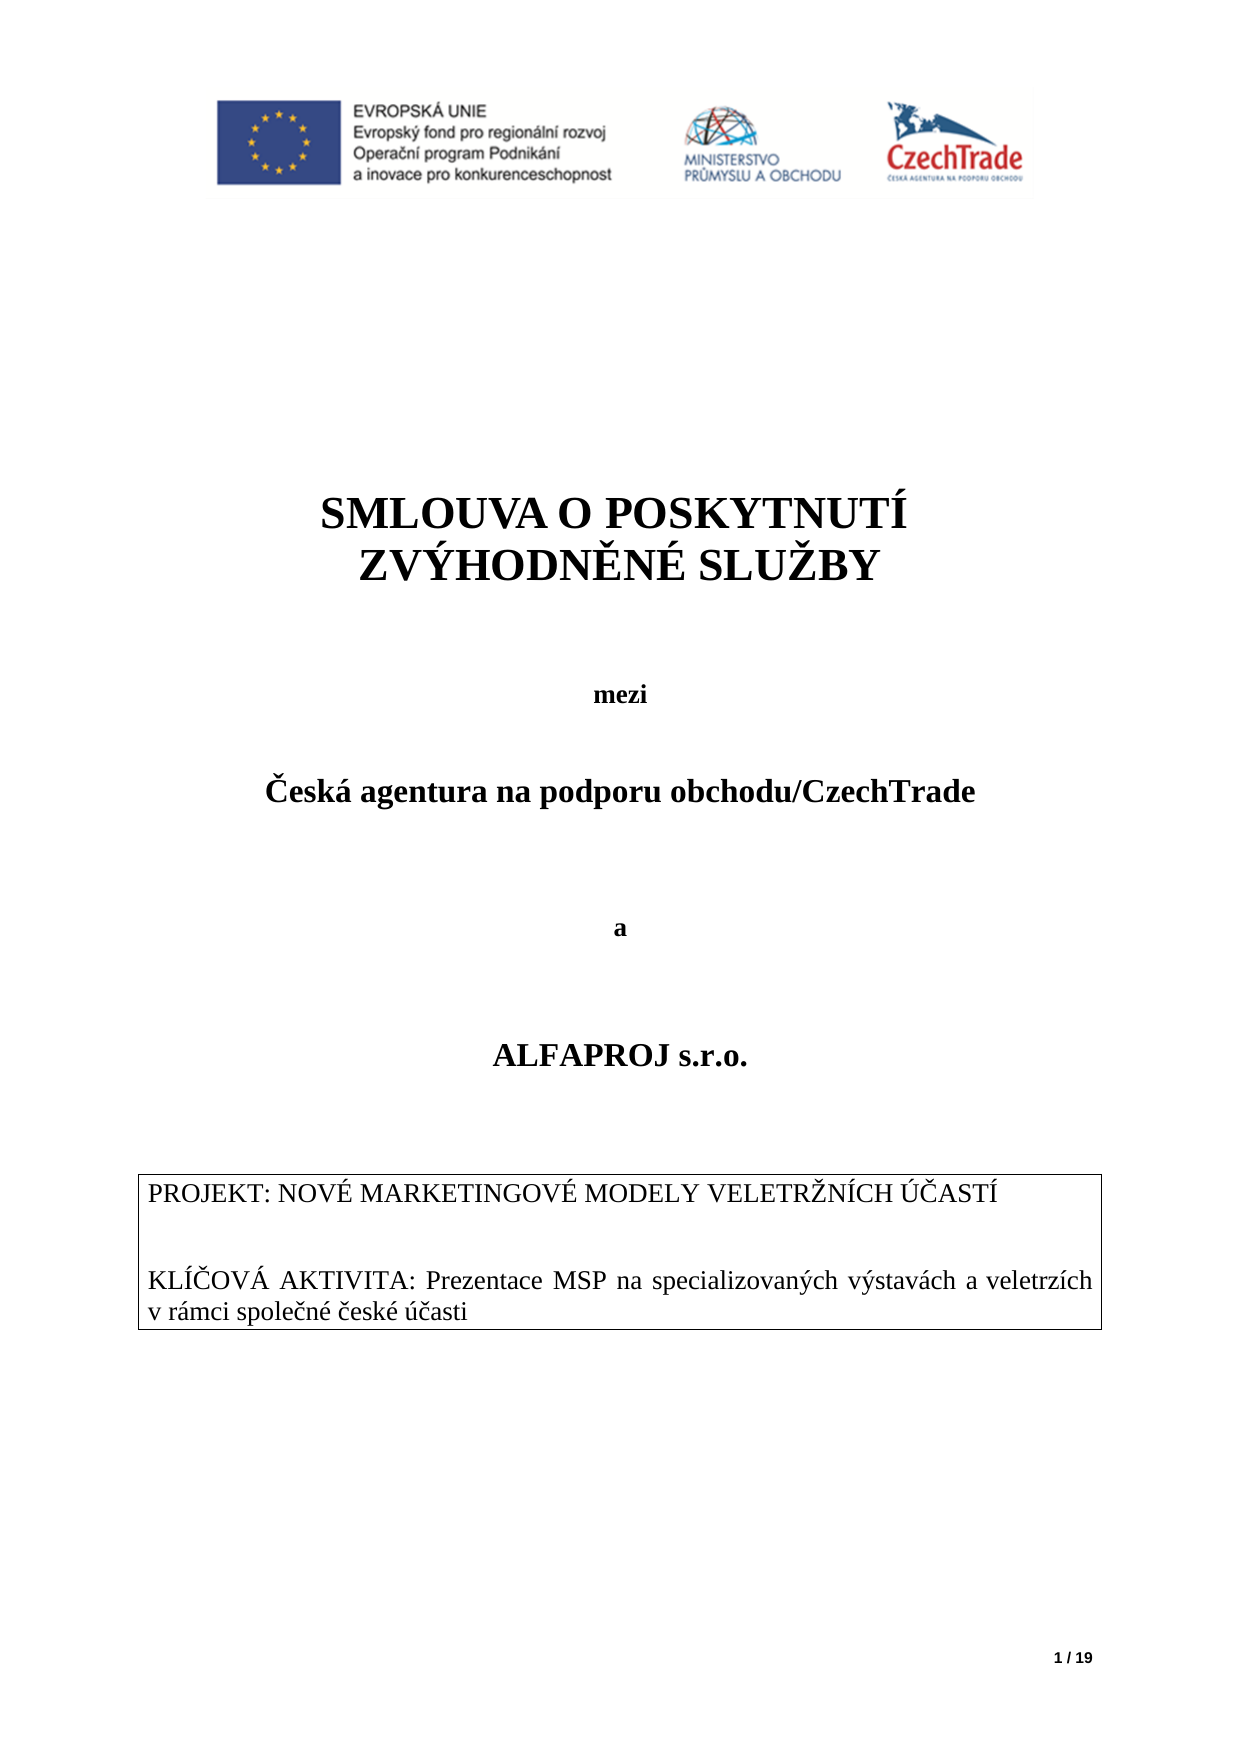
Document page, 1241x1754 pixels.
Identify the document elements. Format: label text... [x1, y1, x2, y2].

text PROJEKT: NOVÉ MARKETINGOVÉ MODELY VELETRŽNÍCH ÚČASTÍ [139, 1175, 1101, 1208]
text a [148, 911, 1092, 942]
title Smlouva o poskytnutí zvýhodněné služby [148, 485, 1092, 591]
picture [205, 87, 1035, 200]
text Česká agentura na podporu obchodu/CzechTrade [148, 772, 1092, 810]
text KLÍČOVÁ AKTIVITA: Prezentace MSP na specializovaných výstavách a veletrzích v rámci společné české účasti [139, 1261, 1101, 1329]
text mezi [148, 678, 1092, 709]
text ALFAPROJ s.r.o. [148, 1036, 1092, 1074]
